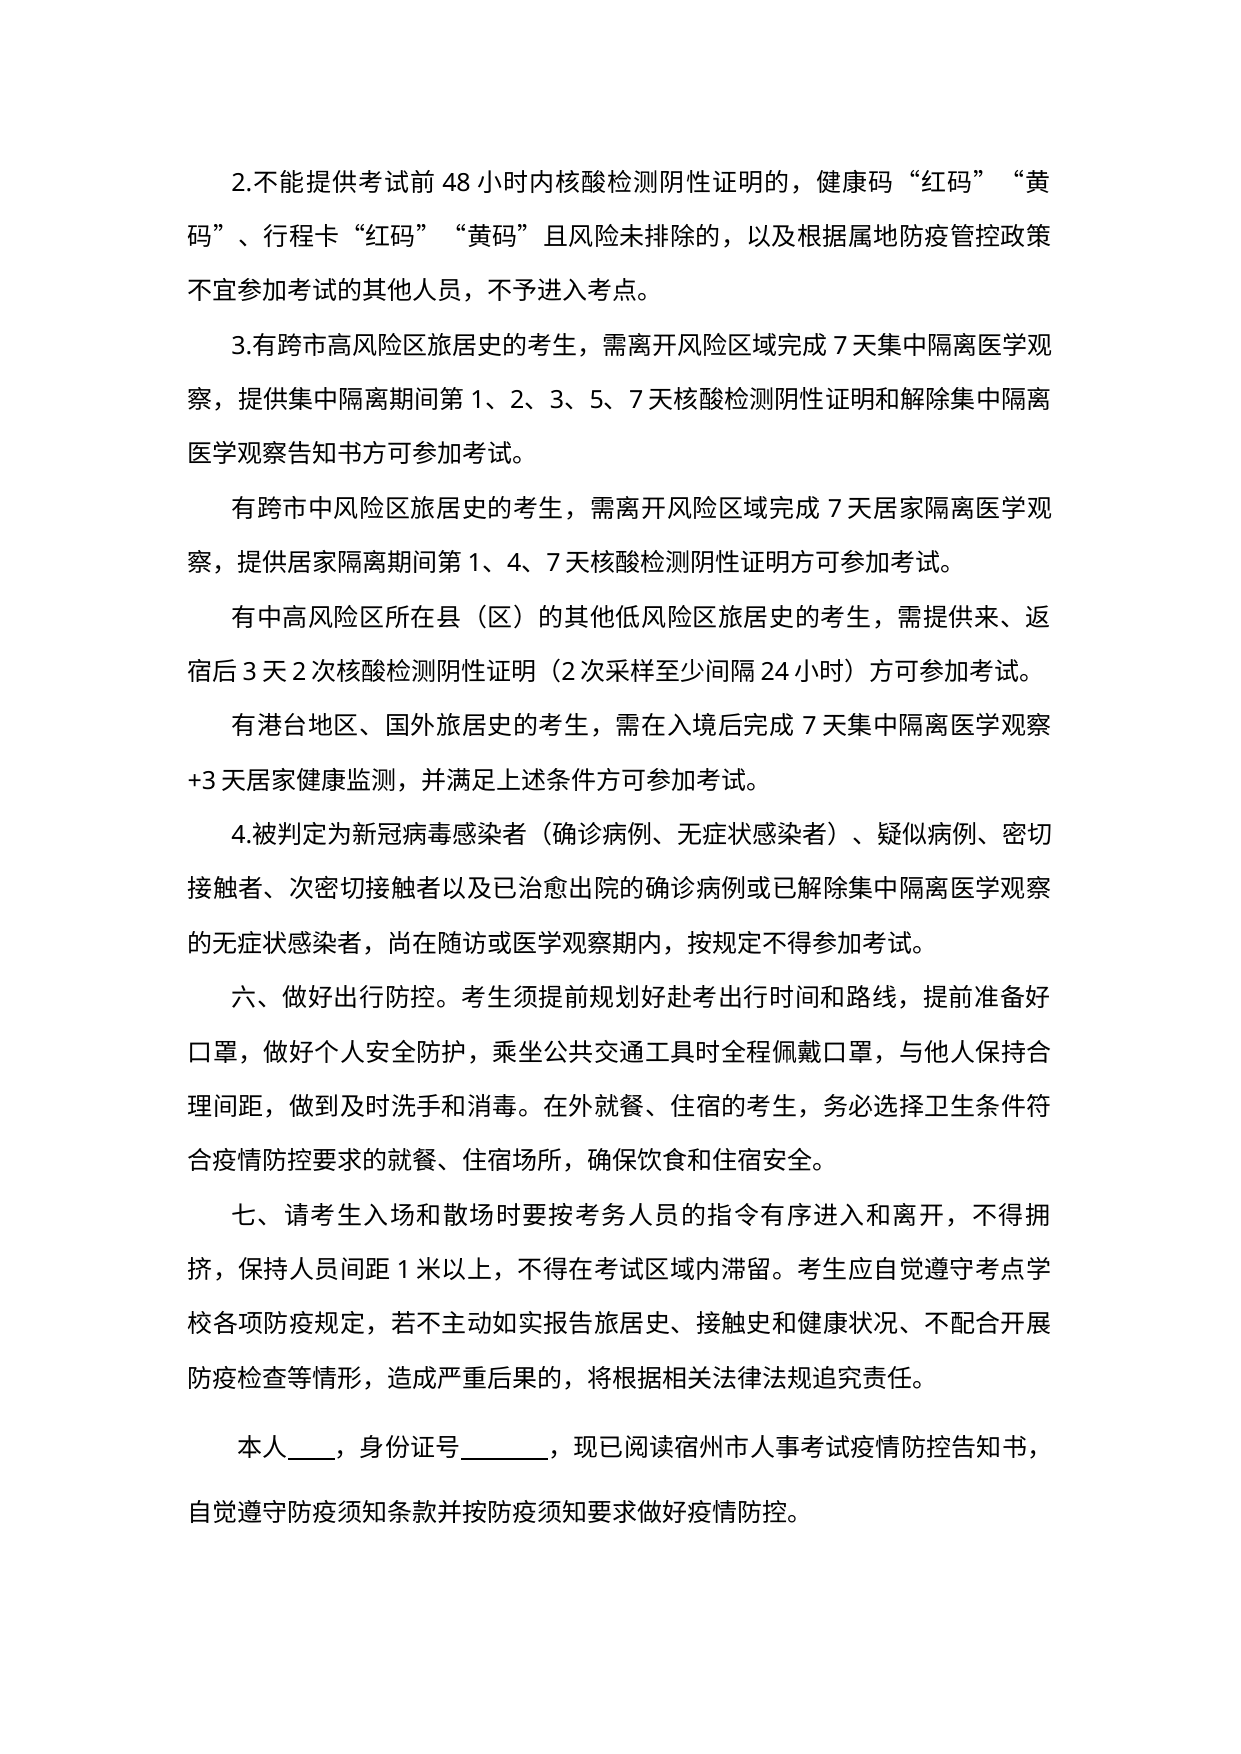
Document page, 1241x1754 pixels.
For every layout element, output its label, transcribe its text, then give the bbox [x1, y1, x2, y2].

text 有港台地区、国外旅居史的考生，需在入境后完成7天集中隔离医学观察+3天居家健康监测，并满足上述条件方可参加考试。 [187, 706, 1053, 796]
text 3.有跨市高风险区旅居史的考生，需离开风险区域完成7天集中隔离医学观察，提供集中隔离期间第1、2、3、5、7天核酸检测阴性证明和解除集中隔离医学观察告知书方可参加考试。 [187, 325, 1053, 470]
text 七、请考生入场和散场时要按考务人员的指令有序进入和离开，不得拥挤，保持人员间距1米以上，不得在考试区域内滞留。考生应自觉遵守考点学校各项防疫规定，若不主动如实报告旅居史、接触史和健康状况、不配合开展防疫检查等情形，造成严重后果的，将根据相关法律法规追究责任。 [187, 1195, 1053, 1394]
text 六、做好出行防控。考生须提前规划好赴考出行时间和路线，提前准备好口罩，做好个人安全防护，乘坐公共交通工具时全程佩戴口罩，与他人保持合理间距，做到及时洗手和消毒。在外就餐、住宿的考生，务必选择卫生条件符合疫情防控要求的就餐、住宿场所，确保饮食和住宿安全。 [187, 978, 1053, 1177]
text 本人 ，身份证号 ，现已阅读宿州市人事考试疫情防控告知书，自觉遵守防疫须知条款并按防疫须知要求做好疫情防控。 [187, 1413, 1053, 1543]
text 有中高风险区所在县（区）的其他低风险区旅居史的考生，需提供来、返宿后3天2次核酸检测阴性证明（2次采样至少间隔24小时）方可参加考试。 [187, 597, 1053, 688]
text 有跨市中风险区旅居史的考生，需离开风险区域完成7天居家隔离医学观察，提供居家隔离期间第1、4、7天核酸检测阴性证明方可参加考试。 [187, 488, 1053, 579]
text 2.不能提供考试前48小时内核酸检测阴性证明的，健康码“红码”“黄码”、行程卡“红码”“黄码”且风险未排除的，以及根据属地防疫管控政策不宜参加考试的其他人员，不予进入考点。 [187, 162, 1053, 307]
text 4.被判定为新冠病毒感染者（确诊病例、无症状感染者）、疑似病例、密切接触者、次密切接触者以及已治愈出院的确诊病例或已解除集中隔离医学观察的无症状感染者，尚在随访或医学观察期内，按规定不得参加考试。 [187, 814, 1053, 959]
